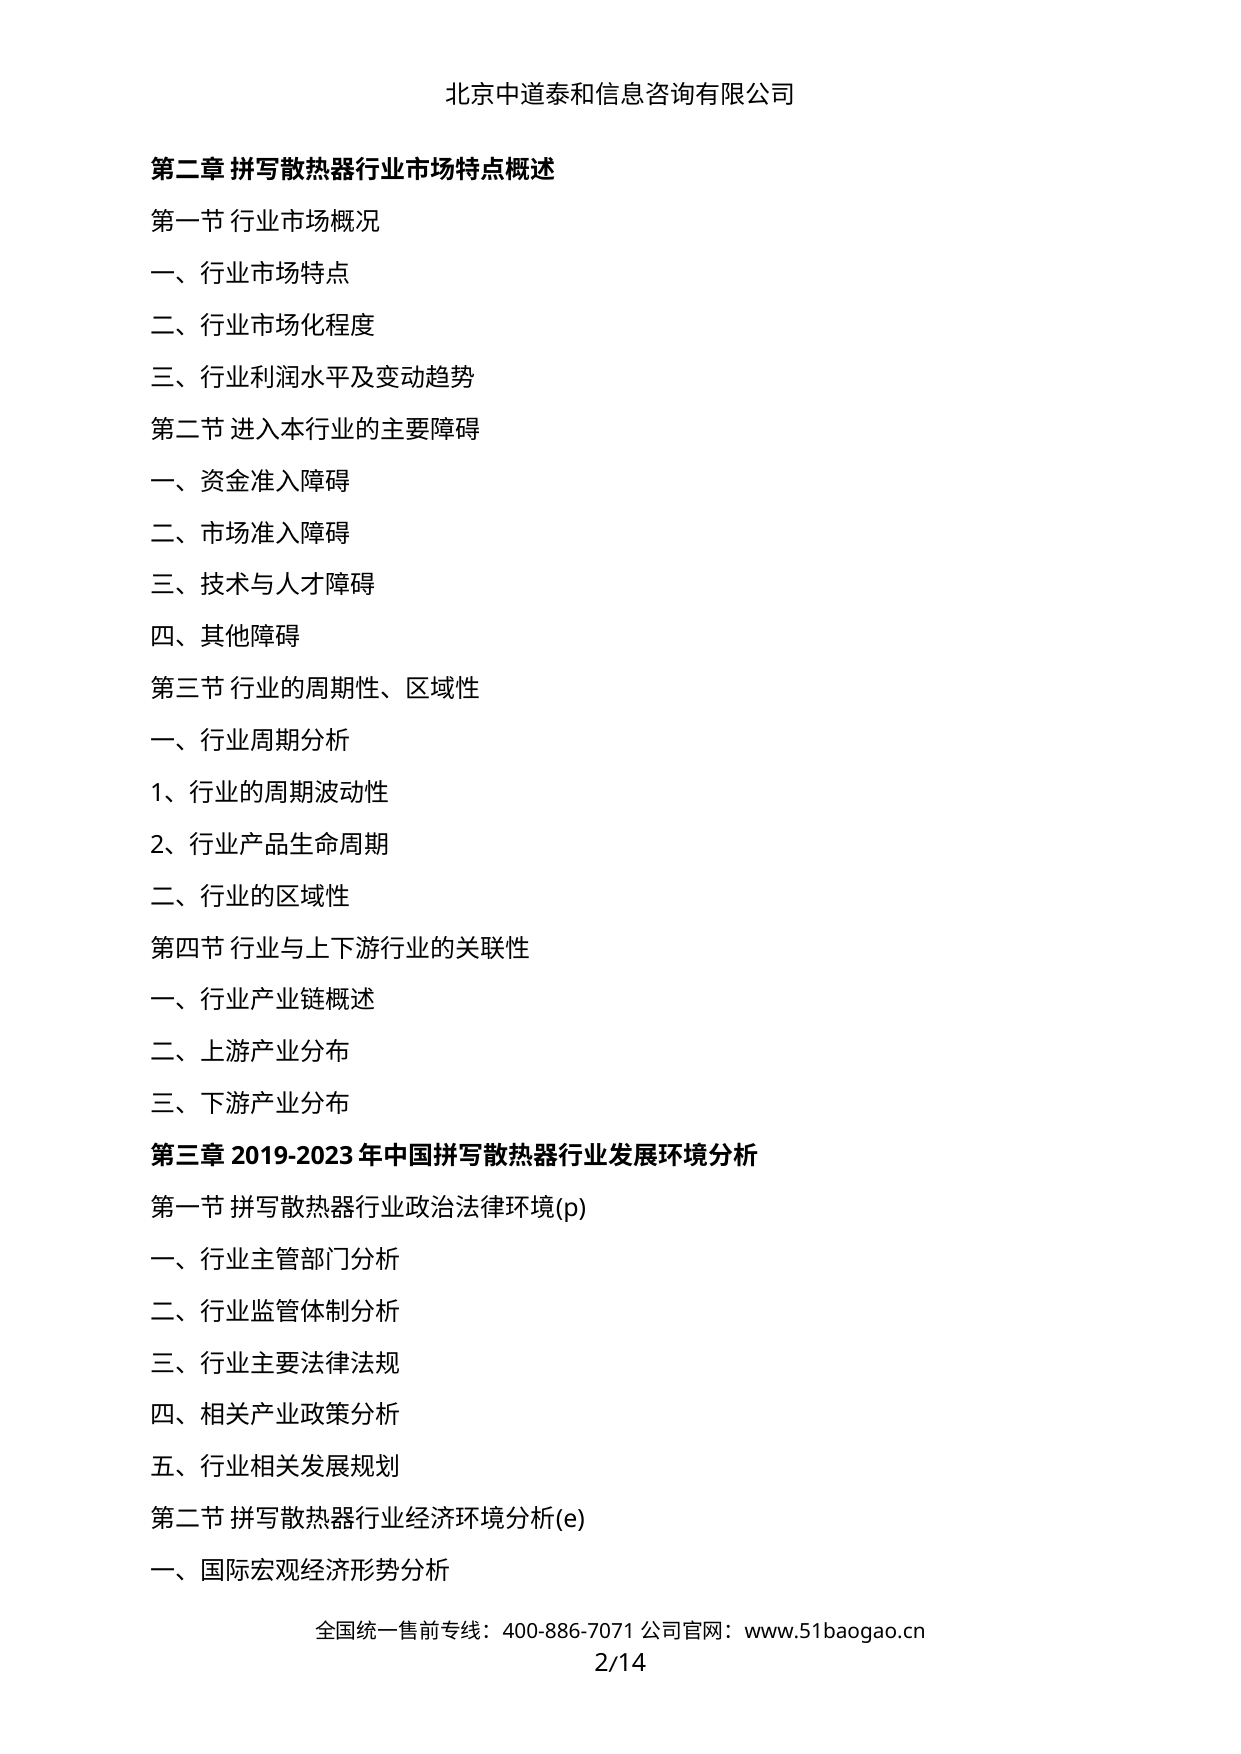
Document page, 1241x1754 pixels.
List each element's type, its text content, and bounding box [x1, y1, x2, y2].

text 三、行业利润水平及变动趋势 [150, 357, 1090, 394]
text 三、下游产业分布 [150, 1084, 1090, 1120]
text 第二节 拼写散热器行业经济环境分析(e) [150, 1499, 1090, 1535]
text 二、市场准入障碍 [150, 513, 1090, 549]
text 一、行业产业链概述 [150, 980, 1090, 1016]
text 第二章 拼写散热器行业市场特点概述 [150, 150, 1090, 186]
text 一、行业主管部门分析 [150, 1239, 1090, 1276]
text 1、行业的周期波动性 [150, 772, 1090, 809]
text 四、其他障碍 [150, 617, 1090, 653]
text 一、资金准入障碍 [150, 461, 1090, 497]
text 四、相关产业政策分析 [150, 1395, 1090, 1431]
text 一、国际宏观经济形势分析 [150, 1551, 1090, 1587]
text 2、行业产品生命周期 [150, 824, 1090, 861]
text 一、行业周期分析 [150, 721, 1090, 757]
text 二、行业市场化程度 [150, 306, 1090, 342]
text 第三章 2019-2023年中国拼写散热器行业发展环境分析 [150, 1136, 1090, 1172]
text 五、行业相关发展规划 [150, 1447, 1090, 1483]
text 第二节 进入本行业的主要障碍 [150, 409, 1090, 446]
text 二、行业的区域性 [150, 876, 1090, 912]
text 二、行业监管体制分析 [150, 1291, 1090, 1327]
text 第一节 行业市场概况 [150, 202, 1090, 238]
text 第四节 行业与上下游行业的关联性 [150, 928, 1090, 964]
text 一、行业市场特点 [150, 254, 1090, 290]
text 三、行业主要法律法规 [150, 1343, 1090, 1379]
text 第三节 行业的周期性、区域性 [150, 669, 1090, 705]
text 三、技术与人才障碍 [150, 565, 1090, 601]
text 第一节 拼写散热器行业政治法律环境(p) [150, 1187, 1090, 1224]
text 二、上游产业分布 [150, 1032, 1090, 1068]
